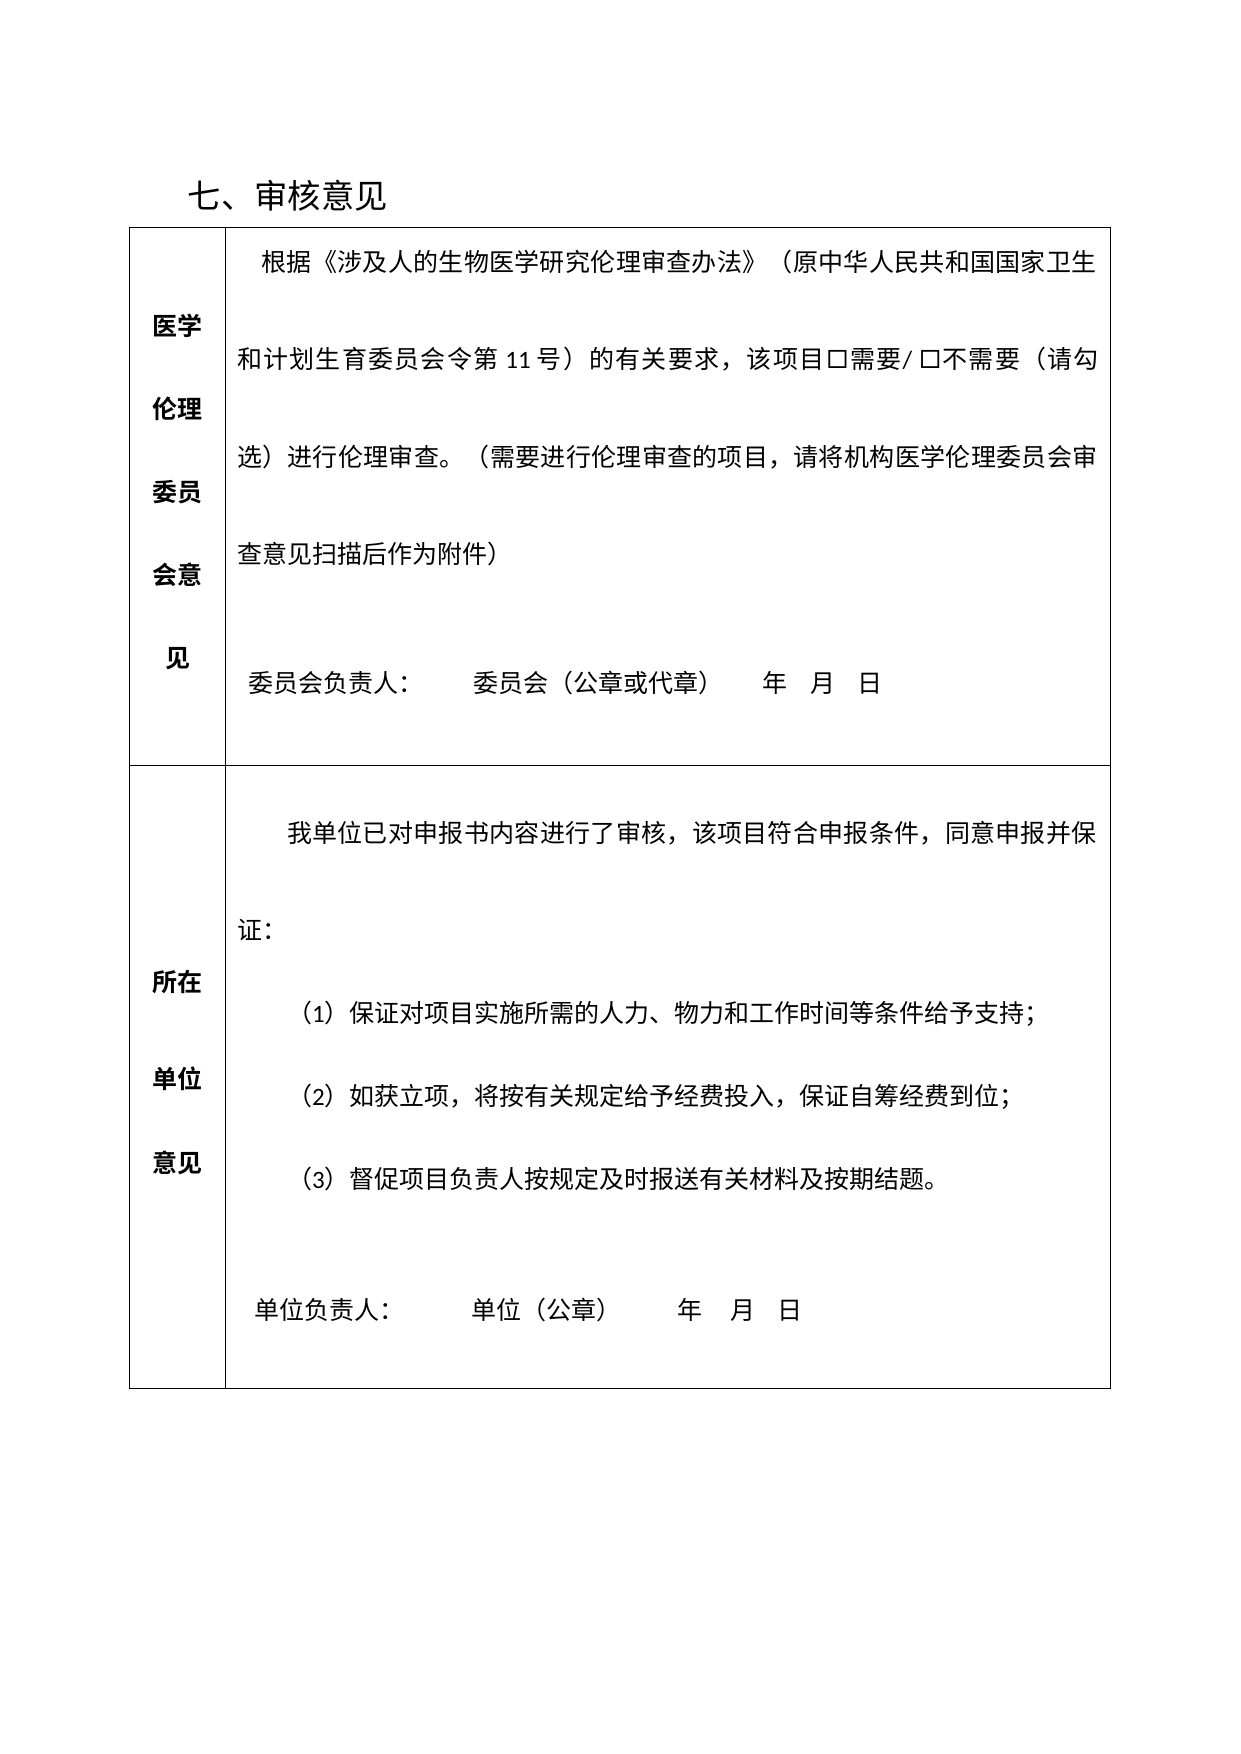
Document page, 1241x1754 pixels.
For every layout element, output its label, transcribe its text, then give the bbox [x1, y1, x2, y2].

table_header 根据《涉及人的生物医学研究伦理审查办法》（原中华人民共和国国家卫生和计划生育委员会令第11号）的有关要求，该项目需要/ 不需要（请勾选）进行伦理审查。（需要进行伦理审查的项目，请将机构医学伦理委员会审查意见扫描后作为附件） 委员会负责人： 委员会（公章或代章） 年 月 日 [226, 228, 1110, 765]
table_header 医学 伦理 委员 会意 见 [130, 228, 225, 765]
text 七、审核意见 [187, 162, 1053, 227]
table_cell 我单位已对申报书内容进行了审核，该项目符合申报条件，同意申报并保证： 保证对项目实施所需的人力、物力和工作时间等条件给予支持； 如获立项，将按有关规定给予经费投入，保证自筹经费到位； 督促项目负责人按规定及时报送有关材料及按期结题。 单位负责人： 单位（公章） 年 月 日 [226, 766, 1110, 1388]
table_cell 所在单位 意见 [130, 766, 225, 1388]
